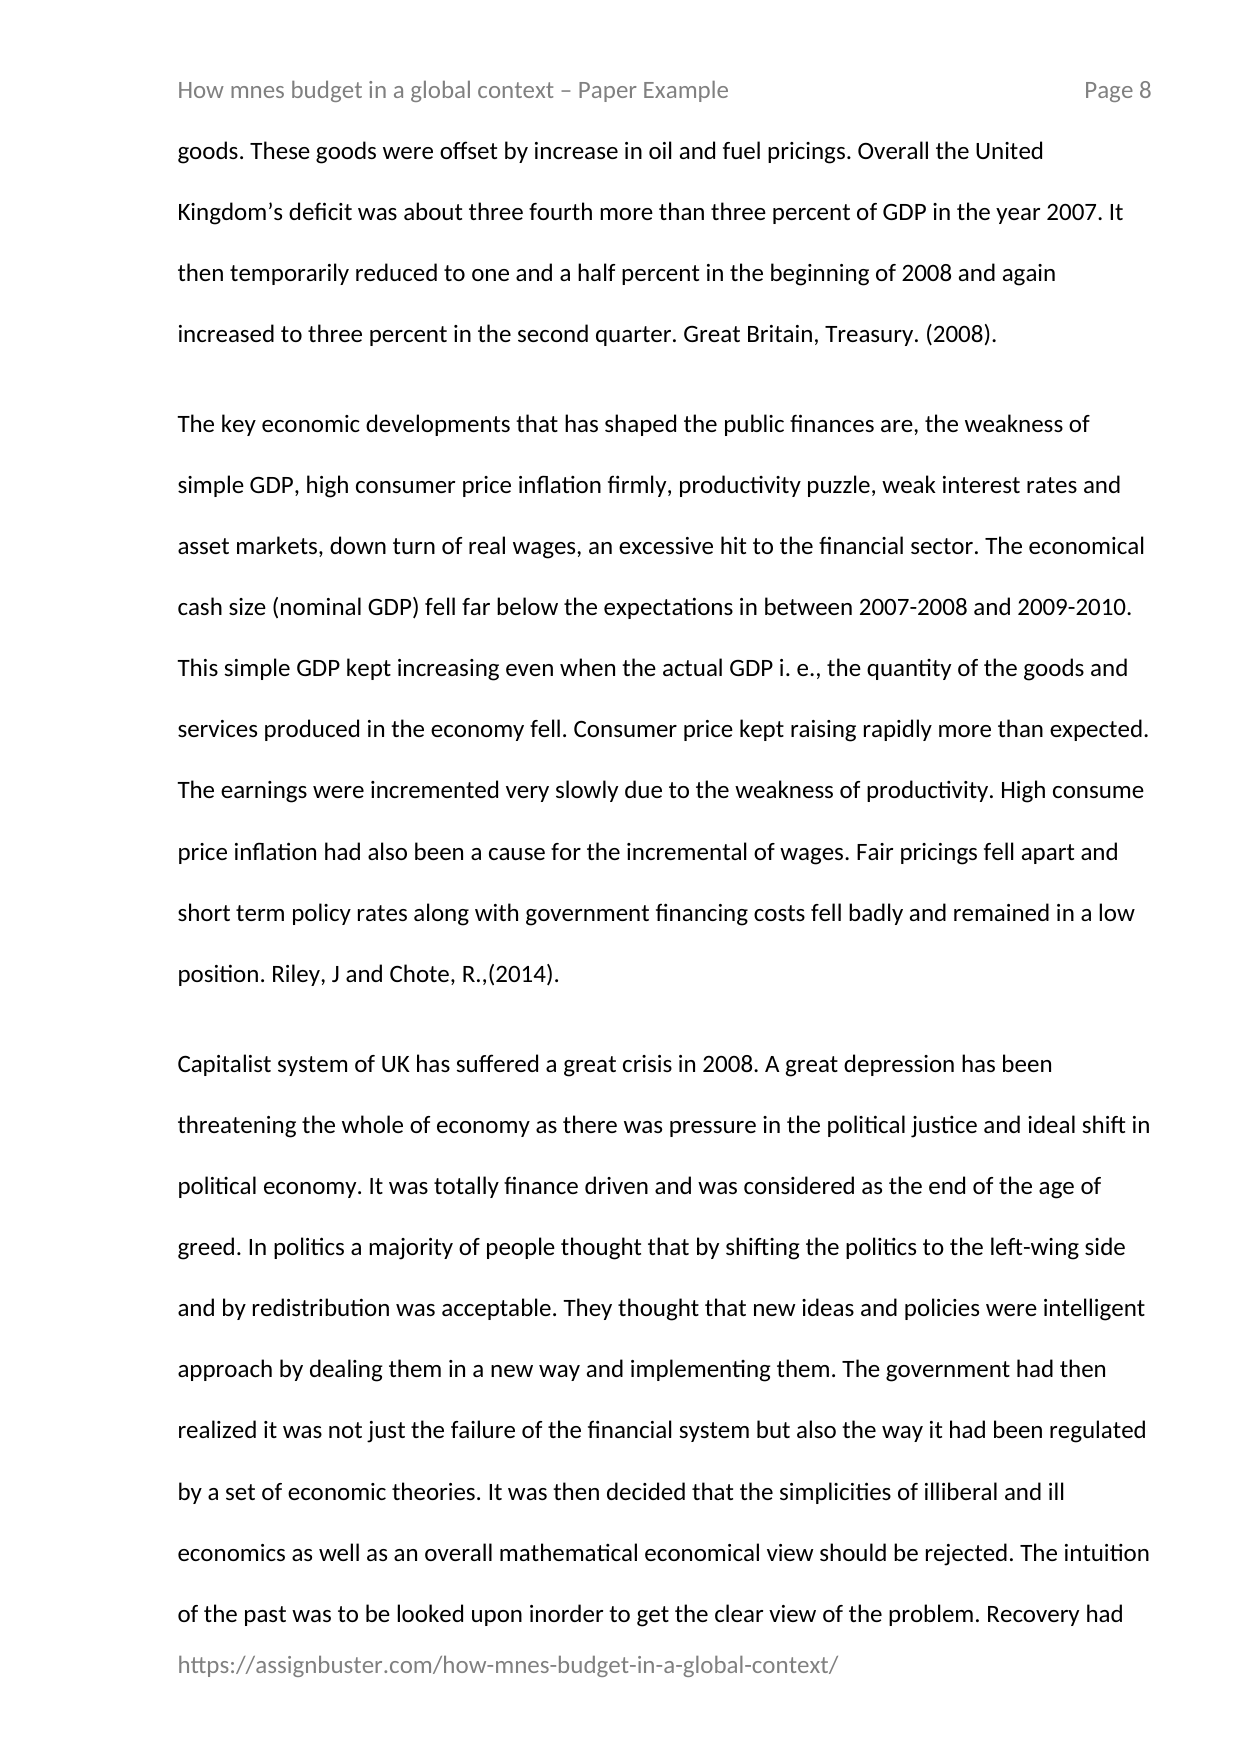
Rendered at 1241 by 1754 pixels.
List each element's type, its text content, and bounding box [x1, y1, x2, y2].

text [177, 135, 1152, 348]
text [177, 1048, 1152, 1628]
text The key economic developments that has shaped the public finances are, the weakness of simple GDP, high consumer price inflation firmly, productivity puzzle, weak interest rates and asset markets, down turn of real wages, an excessive hit to the financial sector. The economical cash size (nominal GDP) fell far below the expectations in between 2007-2008 and 2009-2010. This simple GDP kept increasing even when the actual GDP i. e., the quantity of the goods and services produced in the economy fell. Consumer price kept raising rapidly more than expected. The earnings were incremented very slowly due to the weakness of productivity. High consume price inflation had also been a cause for the incremental of wages. Fair pricings fell apart and short term policy rates along with government financing costs fell badly and remained in a low position. Riley, J and Chote, R.,(2014). [177, 408, 1152, 988]
